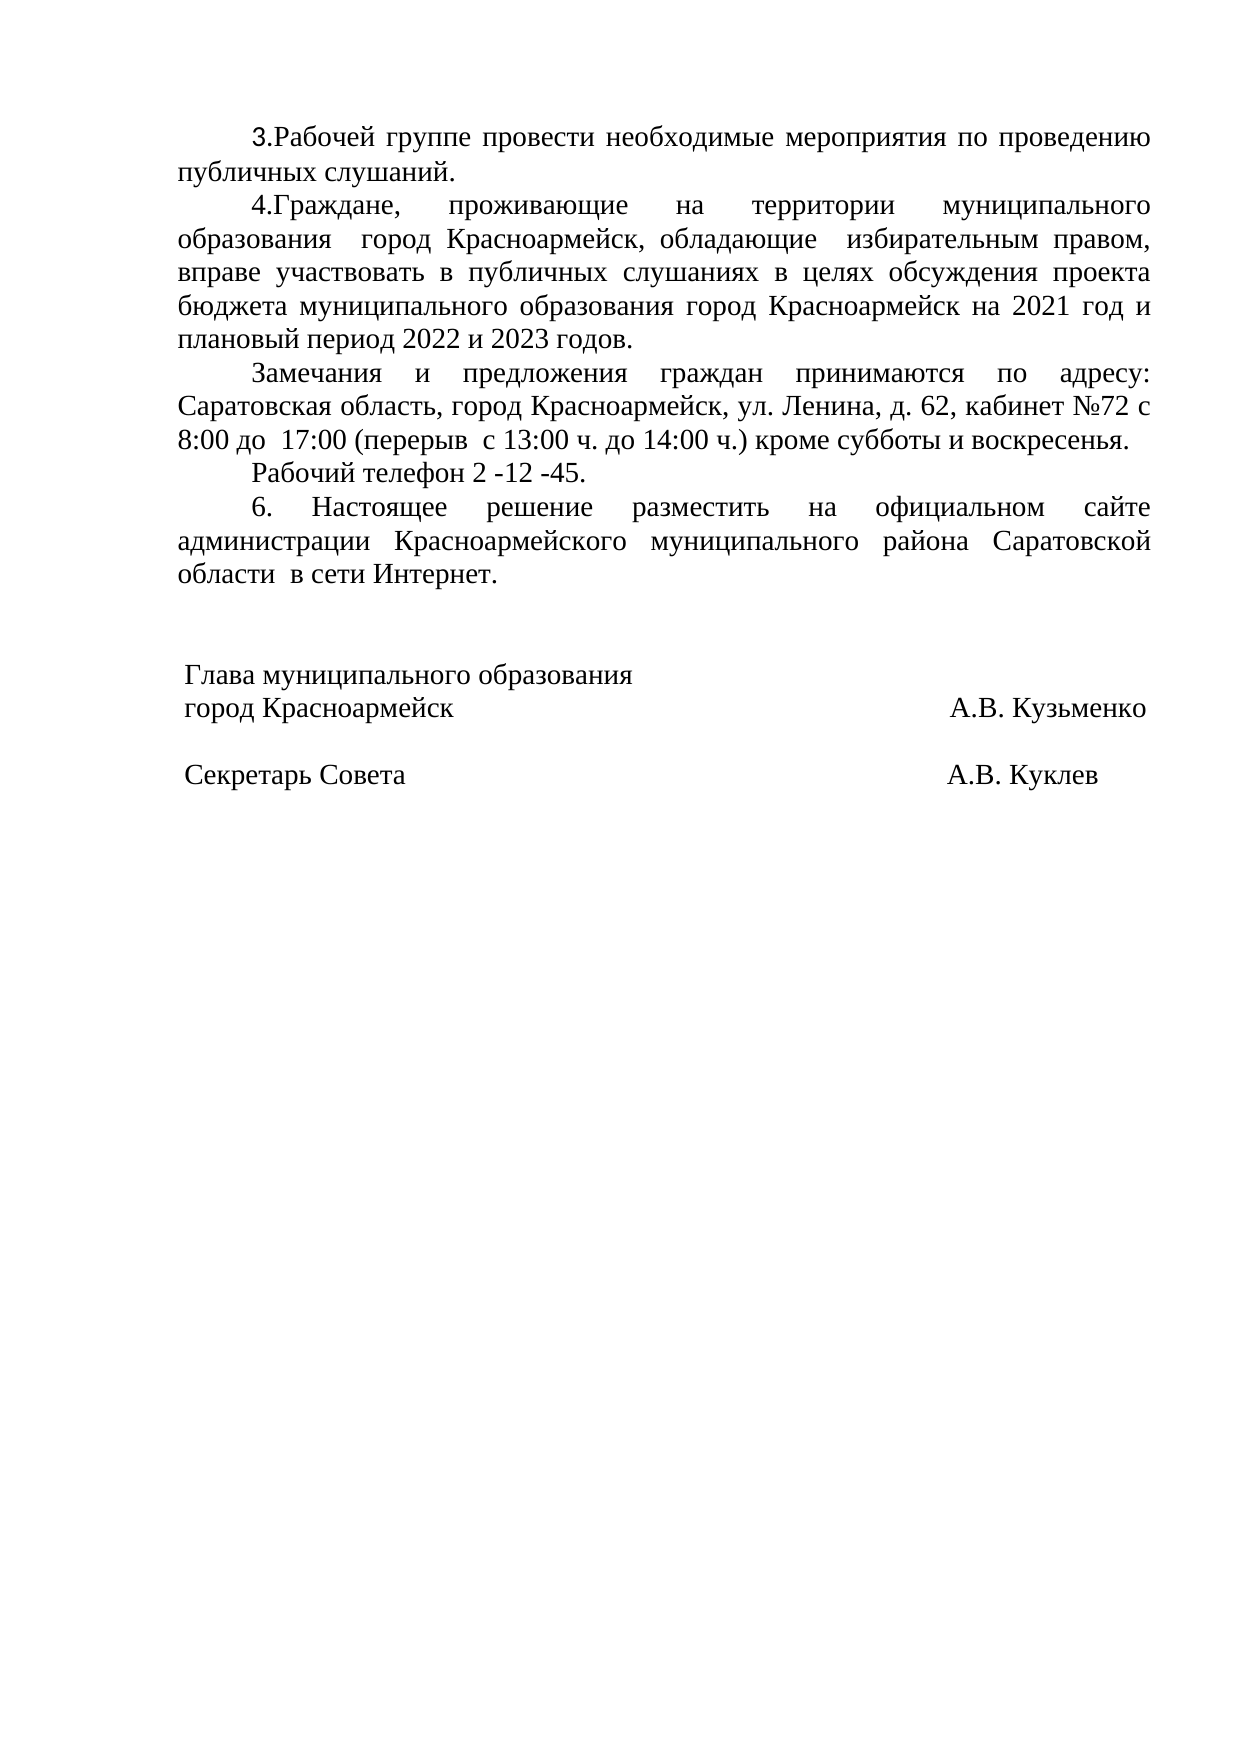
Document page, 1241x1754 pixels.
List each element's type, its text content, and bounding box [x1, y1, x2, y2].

text 6. Настоящее решение разместить на официальном сайте администрации Красноармейского муниципального района Саратовской области в сети Интернет. [177, 489, 1152, 590]
text 4.Граждане, проживающие на территории муниципального образования город Красноармейск, обладающие избирательным правом, вправе участвовать в публичных слушаниях в целях обсуждения проекта бюджета муниципального образования город Красноармейск на 2021 год и плановый период 2022 и 2023 годов. [177, 187, 1152, 355]
list Секретарь Совета А.В. Куклев [148, 757, 1152, 791]
text 3.Рабочей группе провести необходимые мероприятия по проведению публичных слушаний. [177, 118, 1152, 187]
list город Красноармейск А.В. Кузьменко [148, 690, 1152, 724]
text Рабочий телефон 2 -12 -45. [177, 456, 1152, 489]
text Замечания и предложения граждан принимаются по адресу: Саратовская область, город Красноармейск, ул. Ленина, д. 62, кабинет №72 с 8:00 до 17:00 (перерыв с 13:00 ч. до 14:00 ч.) кроме субботы и воскресенья. [177, 355, 1152, 456]
list Глава муниципального образования [148, 657, 1152, 690]
